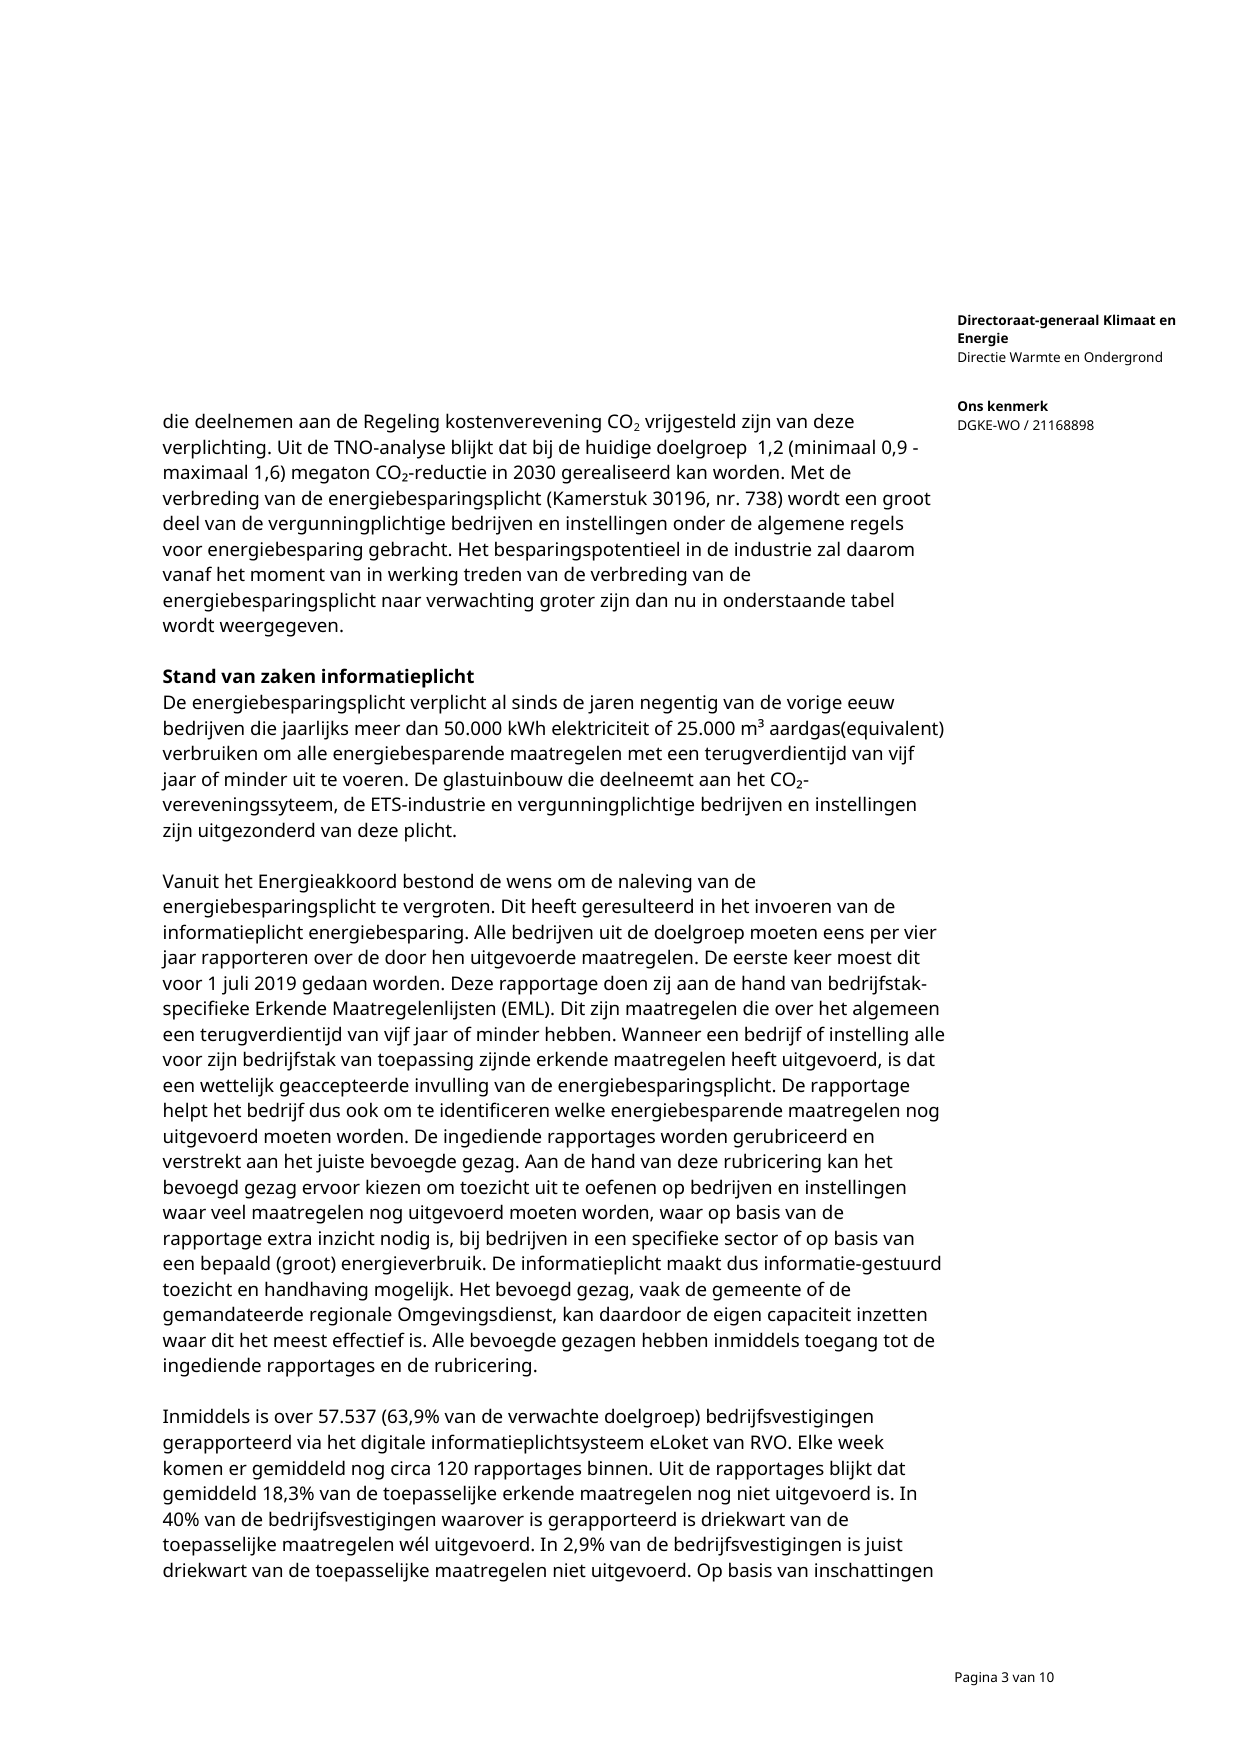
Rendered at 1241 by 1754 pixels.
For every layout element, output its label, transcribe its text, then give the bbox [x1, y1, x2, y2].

text Vanuit het Energieakkoord bestond de wens om de naleving van de energiebesparingsplicht te vergroten. Dit heeft geresulteerd in het invoeren van de informatieplicht energiebesparing. Alle bedrijven uit de doelgroep moeten eens per vier jaar rapporteren over de door hen uitgevoerde maatregelen. De eerste keer moest dit voor 1 juli 2019 gedaan worden. Deze rapportage doen zij aan de hand van bedrijfstak-specifieke Erkende Maatregelenlijsten (EML). Dit zijn maatregelen die over het algemeen een terugverdientijd van vijf jaar of minder hebben. Wanneer een bedrijf of instelling alle voor zijn bedrijfstak van toepassing zijnde erkende maatregelen heeft uitgevoerd, is dat een wettelijk geaccepteerde invulling van de energiebesparingsplicht. De rapportage helpt het bedrijf dus ook om te identificeren welke energiebesparende maatregelen nog uitgevoerd moeten worden. De ingediende rapportages worden gerubriceerd en verstrekt aan het juiste bevoegde gezag. Aan de hand van deze rubricering kan het bevoegd gezag ervoor kiezen om toezicht uit te oefenen op bedrijven en instellingen waar veel maatregelen nog uitgevoerd moeten worden, waar op basis van de rapportage extra inzicht nodig is, bij bedrijven in een specifieke sector of op basis van een bepaald (groot) energieverbruik. De informatieplicht maakt dus informatie-gestuurd toezicht en handhaving mogelijk. Het bevoegd gezag, vaak de gemeente of de gemandateerde regionale Omgevingsdienst, kan daardoor de eigen capaciteit inzetten waar dit het meest effectief is. Alle bevoegde gezagen hebben inmiddels toegang tot de ingediende rapportages en de rubricering. [162, 868, 947, 1378]
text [162, 408, 947, 638]
text Stand van zaken informatieplicht [162, 664, 947, 689]
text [162, 1404, 947, 1582]
text De energiebesparingsplicht verplicht al sinds de jaren negentig van de vorige eeuw bedrijven die jaarlijks meer dan 50.000 kWh elektriciteit of 25.000 m³ aardgas(equivalent) verbruiken om alle energiebesparende maatregelen met een terugverdientijd van vijf jaar of minder uit te voeren. De glastuinbouw die deelneemt aan het CO₂-vereveningssyteem, de ETS-industrie en vergunningplichtige bedrijven en instellingen zijn uitgezonderd van deze plicht. [162, 689, 947, 842]
